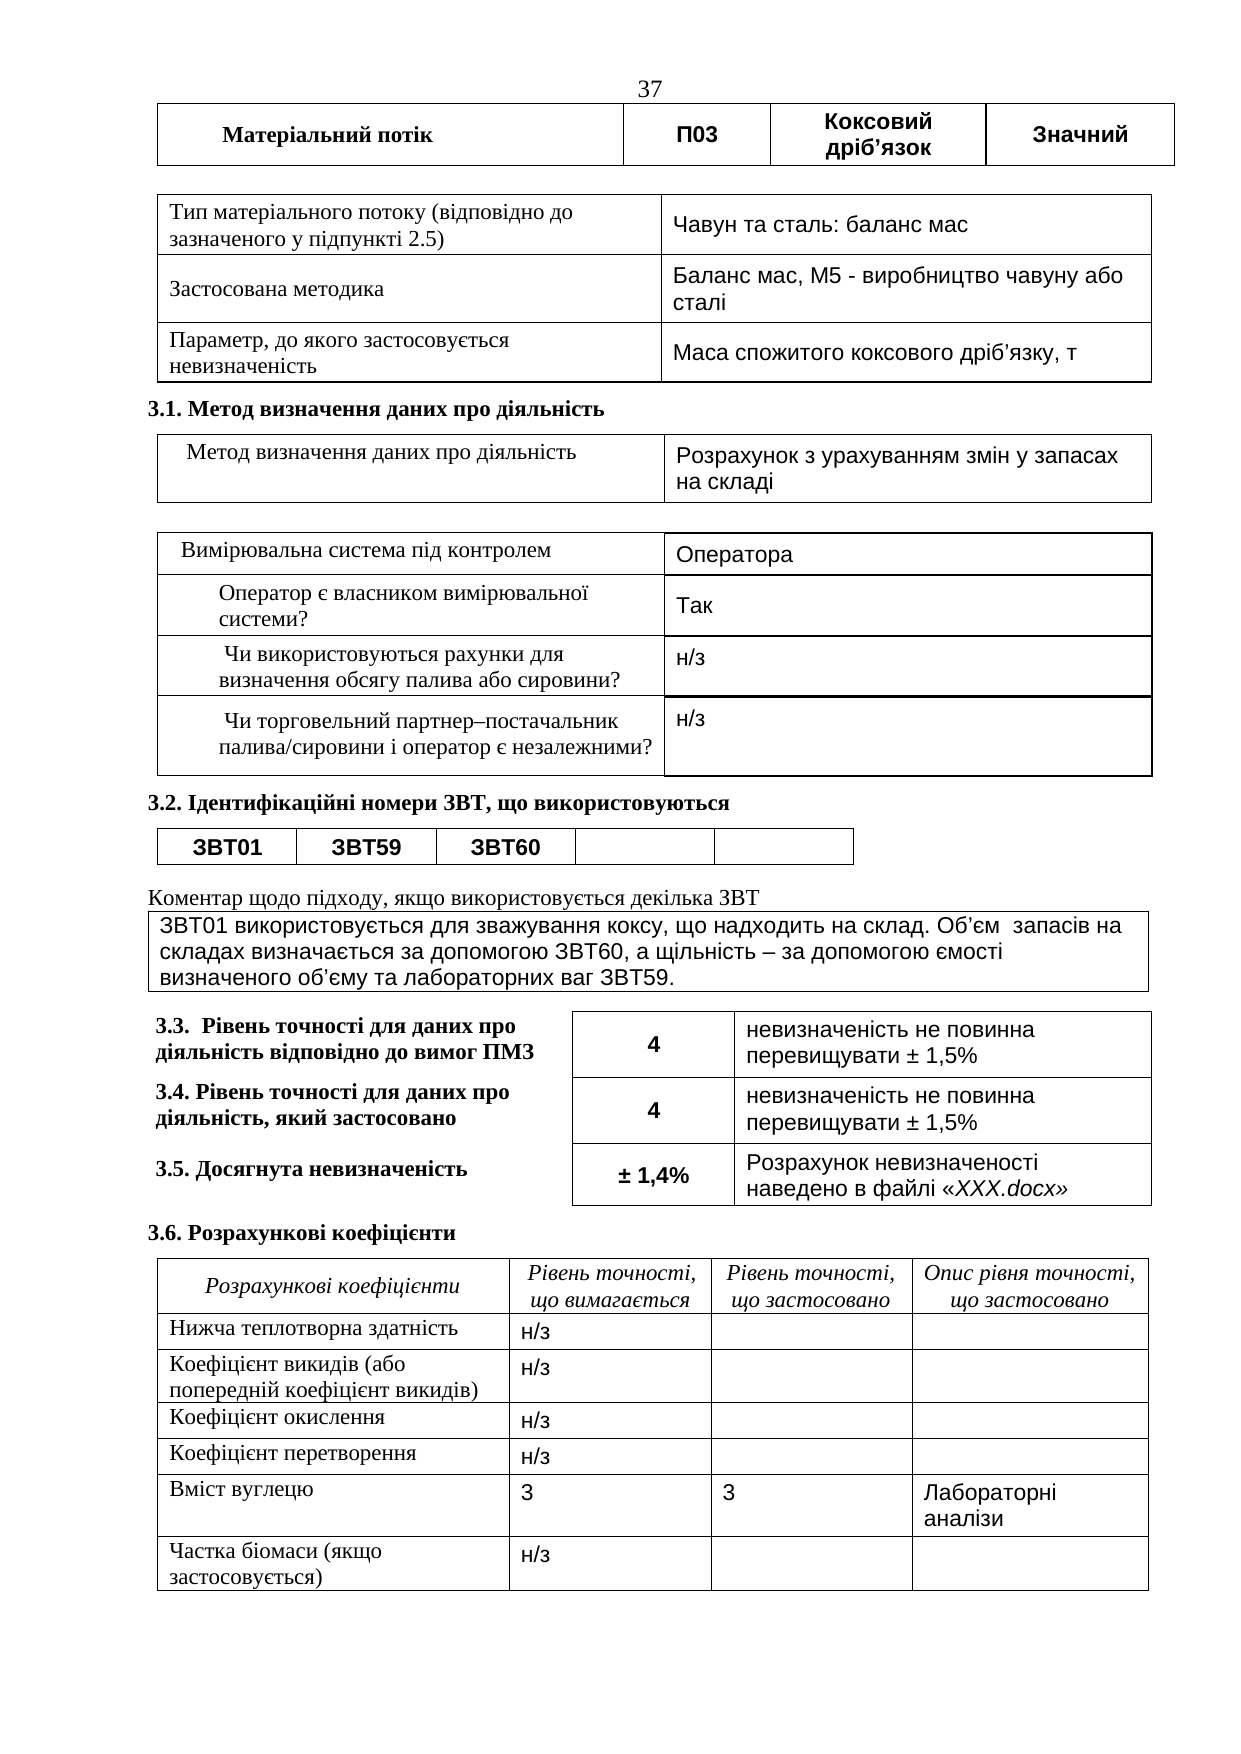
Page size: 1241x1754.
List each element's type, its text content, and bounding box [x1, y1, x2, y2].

table_cell Застосована методика [158, 255, 661, 322]
table_cell Баланс мас, M5 - виробництво чавуну або сталі [662, 255, 1151, 322]
table_header Розрахунок з урахуванням змін у запасах на складі [665, 435, 1151, 502]
table_header Опис рівня точності, що застосовано [913, 1259, 1148, 1313]
table_header Оператора [665, 534, 1151, 574]
table_cell Коефіцієнт викидів (або попередній коефіцієнт викидів) [158, 1350, 509, 1402]
table_cell 3 [712, 1475, 912, 1536]
table_header Коксовий дріб’язок [771, 104, 985, 164]
table_cell н/з [510, 1350, 711, 1402]
table_header П03 [624, 104, 770, 164]
subtitle 3.2. Ідентифікаційні номери ЗВТ, що використовуються [148, 789, 1152, 816]
table_cell [712, 1350, 912, 1402]
table_cell 4 [573, 1078, 734, 1143]
table_header Метод визначення даних про діяльність [158, 435, 664, 502]
table_cell Так [665, 576, 1151, 635]
table_cell н/з [510, 1403, 711, 1438]
table_header невизначеність не повинна перевищувати ± 1,5% [735, 1012, 1151, 1077]
table_cell [913, 1403, 1148, 1438]
table_cell [712, 1314, 912, 1348]
table_header Значний [987, 104, 1174, 164]
table_cell Маса спожитого коксового дріб’язку, т [662, 323, 1151, 381]
table_cell Оператор є власником вимірювальної системи? [158, 575, 664, 635]
table_cell [712, 1439, 912, 1474]
table_cell 3.4. Рівень точності для даних про діяльність, який застосовано [144, 1077, 572, 1143]
table_cell Чи торговельний партнер–постачальник палива/сировини і оператор є незалежними? [158, 696, 664, 775]
table_cell Розрахунок невизначеності наведено в файлі «ХХХ.docx» [735, 1144, 1151, 1205]
subtitle 3.6. Розрахункові коефіцієнти [148, 1219, 1152, 1245]
table_cell н/з [510, 1537, 711, 1589]
table_header 3.3. Рівень точності для даних про діяльність відповідно до вимог ПМЗ [144, 1011, 572, 1077]
table_cell невизначеність не повинна перевищувати ± 1,5% [735, 1078, 1151, 1143]
text Коментар щодо підходу, якщо використовується декілька ЗВТ [148, 884, 1152, 911]
table_header Матеріальний потік [158, 104, 623, 164]
table_cell 3 [510, 1475, 711, 1536]
table_header ЗВТ01 використовується для зважування коксу, що надходить на склад. Об’єм запасів на складах визначається за допомогою ЗВТ60, а щільність – за допомогою ємості визначеного об’єму та лабораторних ваг ЗВТ59. [149, 912, 1148, 991]
table_cell н/з [510, 1314, 711, 1348]
table_cell н/з [665, 698, 1151, 775]
table_header [715, 829, 853, 864]
table_cell [913, 1350, 1148, 1402]
table_cell [913, 1314, 1148, 1348]
table_header ЗВТ59 [297, 829, 436, 864]
table_header 4 [573, 1012, 734, 1077]
table_cell Чи використовуються рахунки для визначення обсягу палива або сировини? [158, 636, 664, 695]
table_header ЗВТ60 [437, 829, 575, 864]
table_header Вимірювальна система під контролем [158, 533, 664, 574]
table_cell н/з [510, 1439, 711, 1474]
table_cell [913, 1537, 1148, 1589]
table_cell [712, 1403, 912, 1438]
table_cell Частка біомаси (якщо застосовується) [158, 1537, 509, 1589]
table_header [576, 829, 714, 864]
table_header Рівень точності, що вимагається [510, 1259, 711, 1313]
table_cell Лабораторні аналізи [913, 1475, 1148, 1536]
table_header Тип матеріального потоку (відповідно до зазначеного у підпункті 2.5) [158, 195, 661, 254]
table_cell [712, 1537, 912, 1589]
table_header ЗВТ01 [158, 829, 296, 864]
table_cell Коефіцієнт перетворення [158, 1439, 509, 1474]
table_cell Вміст вуглецю [158, 1475, 509, 1536]
table_header Рівень точності, що застосовано [712, 1259, 912, 1313]
table_header Розрахункові коефіцієнти [158, 1259, 509, 1313]
subtitle 3.1. Метод визначення даних про діяльність [148, 395, 1152, 421]
table_cell Нижча теплотворна здатність [158, 1314, 509, 1348]
table_cell [913, 1439, 1148, 1474]
table_header Чавун та сталь: баланс мас [662, 195, 1151, 254]
table_cell Параметр, до якого застосовується невизначеність [158, 323, 661, 381]
table_cell 3.5. Досягнута невизначеність [144, 1143, 572, 1205]
table_cell Коефіцієнт окислення [158, 1403, 509, 1438]
table_cell ± 1,4% [573, 1144, 734, 1205]
table_cell н/з [665, 637, 1151, 695]
